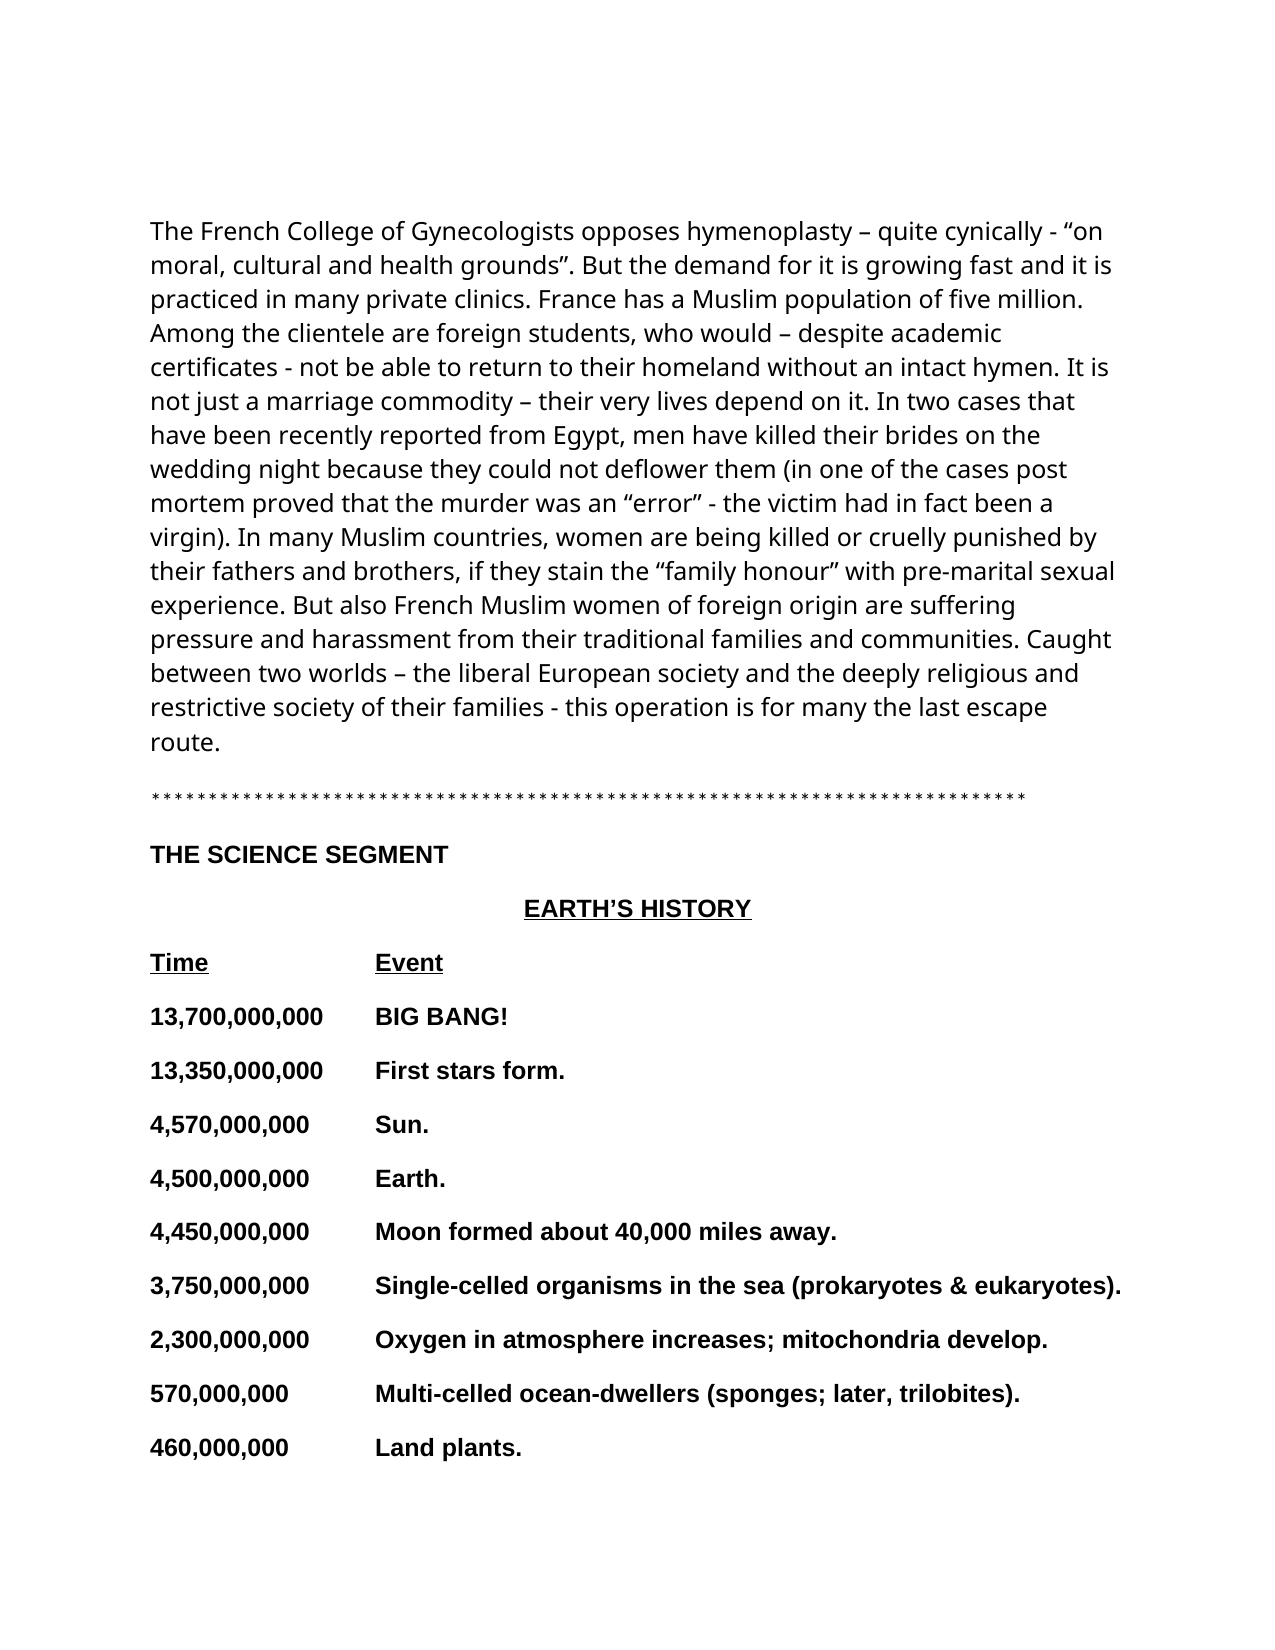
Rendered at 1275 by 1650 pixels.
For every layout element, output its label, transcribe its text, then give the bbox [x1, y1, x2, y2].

text The French College of Gynecologists opposes hymenoplasty – quite cynically - “on moral, cultural and health grounds”. But the demand for it is growing fast and it is practiced in many private clinics. France has a Muslim population of five million. Among the clientele are foreign students, who would – despite academic certificates - not be able to return to their homeland without an intact hymen. It is not just a marriage commodity – their very lives depend on it. In two cases that have been recently reported from Egypt, men have killed their brides on the wedding night because they could not deflower them (in one of the cases post mortem proved that the murder was an “error” - the victim had in fact been a virgin). In many Muslim countries, women are being killed or cruelly punished by their fathers and brothers, if they stain the “family honour” with pre-marital sexual experience. But also French Muslim women of foreign origin are suffering pressure and harassment from their traditional families and communities. Caught between two worlds – the liberal European society and the deeply religious and restrictive society of their families - this operation is for many the last escape route. [150, 213, 1125, 758]
text ***************************************************************************** [150, 787, 1125, 815]
text 13,350,000,000 First stars form. [150, 1056, 1125, 1084]
text 460,000,000 Land plants. [150, 1433, 1125, 1462]
text EARTH’S HISTORY [150, 894, 1125, 923]
text Time Event [150, 948, 1125, 977]
text THE SCIENCE SEGMENT [150, 840, 1125, 869]
text 3,750,000,000 Single-celled organisms in the sea (prokaryotes & eukaryotes). [150, 1271, 1125, 1300]
text 13,700,000,000 BIG BANG! [150, 1002, 1125, 1031]
text 2,300,000,000 Oxygen in atmosphere increases; mitochondria develop. [150, 1325, 1125, 1354]
text 570,000,000 Multi-celled ocean-dwellers (sponges; later, trilobites). [150, 1379, 1125, 1408]
text 4,500,000,000 Earth. [150, 1163, 1125, 1192]
text 4,450,000,000 Moon formed about 40,000 miles away. [150, 1217, 1125, 1246]
text 4,570,000,000 Sun. [150, 1110, 1125, 1138]
